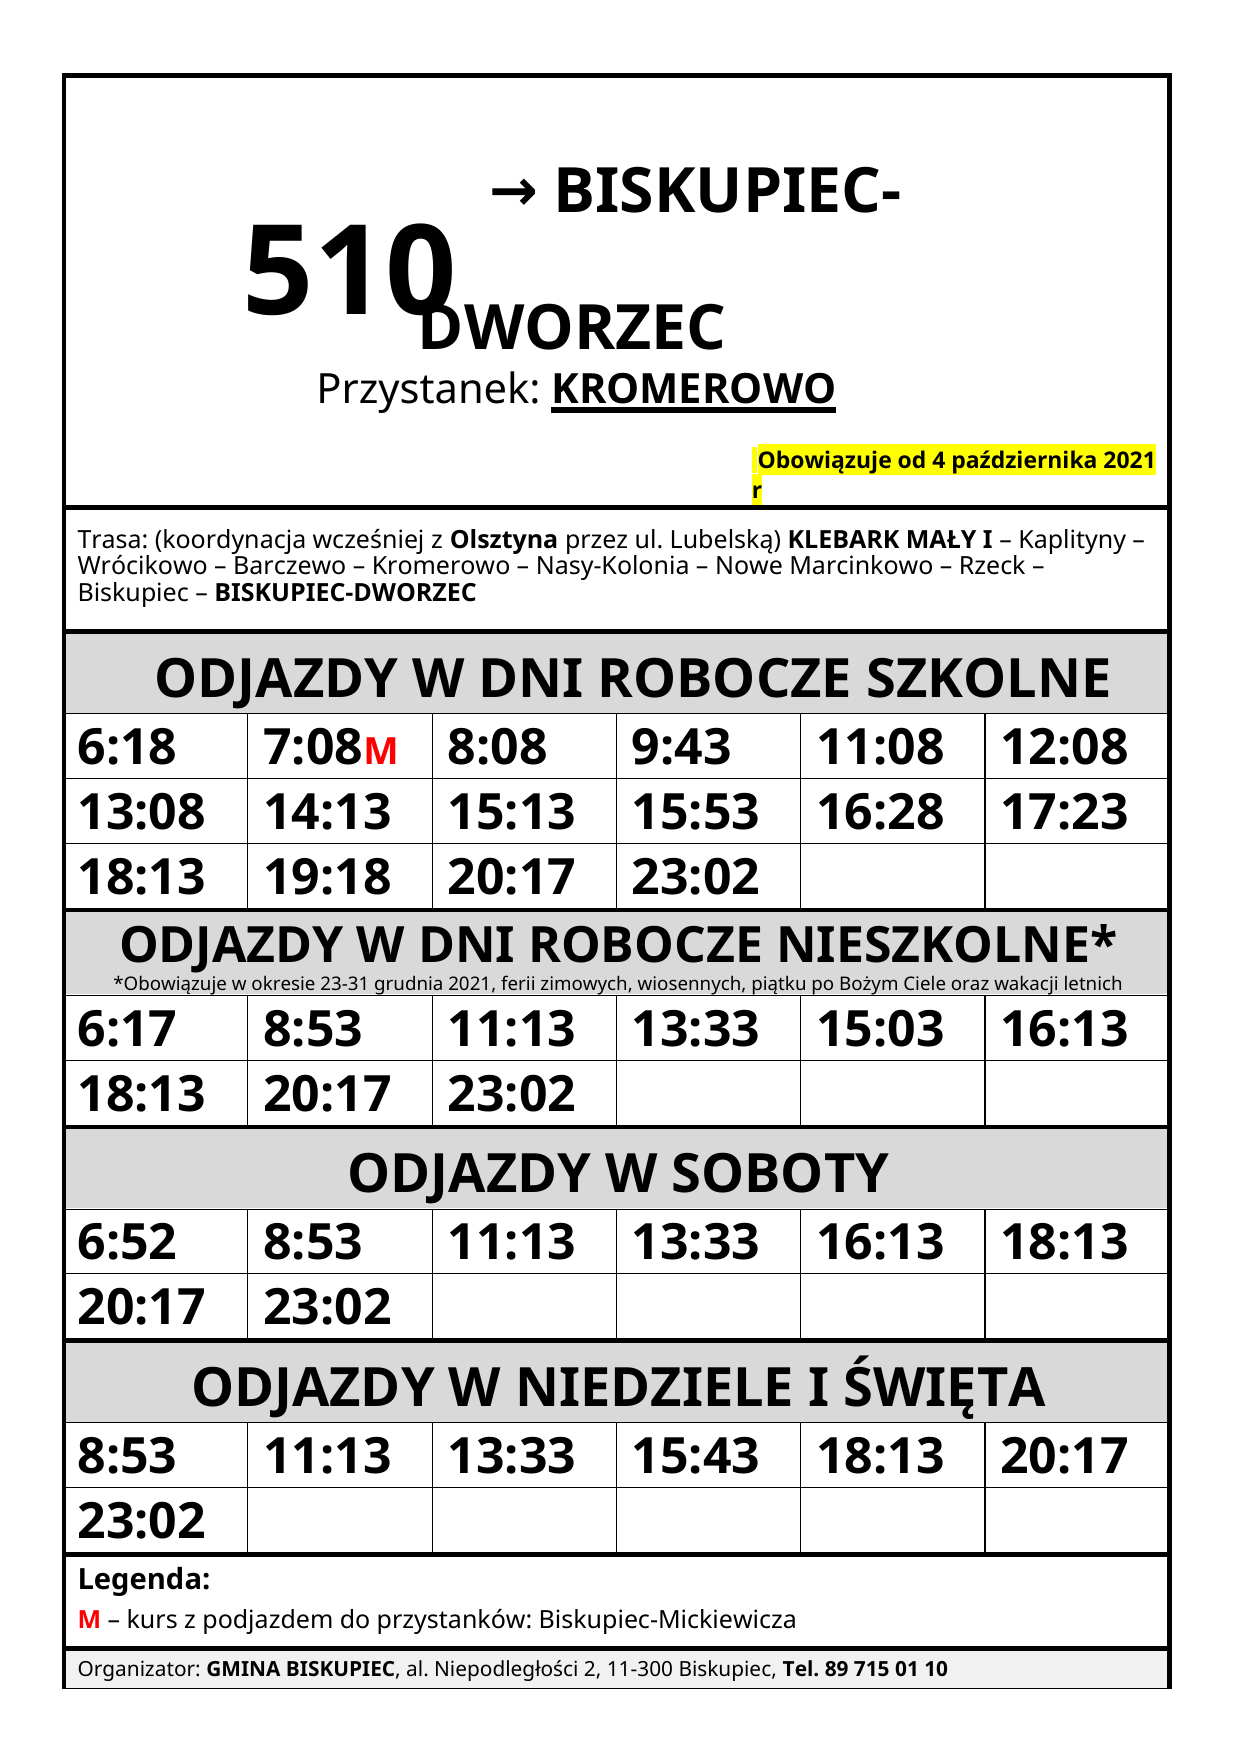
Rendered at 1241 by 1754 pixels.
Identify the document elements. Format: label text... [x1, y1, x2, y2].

table_cell 20:17 [248, 1061, 432, 1124]
table_cell 11:13 [433, 996, 616, 1059]
table_cell Legenda: M – kurs z podjazdem do przystanków: Biskupiec-Mickiewicza [66, 1557, 1167, 1646]
table_cell ODJAZDY W DNI ROBOCZE SZKOLNE [66, 634, 1167, 713]
table_cell 18:13 [801, 1423, 984, 1487]
table_cell [801, 1061, 984, 1124]
table_cell 20:17 [66, 1274, 247, 1338]
table_cell 13:33 [433, 1423, 616, 1487]
table_cell Organizator: GMINA BISKUPIEC, al. Niepodległości 2, 11-300 Biskupiec, Tel. 89 715 01 10 [66, 1651, 1167, 1688]
table_cell 7:08M [248, 714, 432, 778]
table_cell [801, 1274, 984, 1338]
table_cell 9:43 [617, 714, 800, 778]
table_cell 23:02 [617, 844, 800, 908]
table_cell [617, 1061, 800, 1124]
table_cell [801, 1488, 984, 1552]
table_cell 11:13 [248, 1423, 432, 1487]
table_cell 13:33 [617, 996, 800, 1059]
table_cell 13:33 [617, 1210, 800, 1273]
table_cell 23:02 [433, 1061, 616, 1124]
table_cell 15:13 [433, 779, 616, 843]
table_cell 20:17 [433, 844, 616, 908]
table_cell 11:13 [433, 1210, 616, 1273]
table_cell [248, 1488, 432, 1552]
table_cell 16:13 [986, 996, 1167, 1059]
table_cell ODJAZDY W DNI ROBOCZE NIESZKOLNE* *Obowiązuje w okresie 23-31 grudnia 2021, ferii zimowych, wiosennych, piątku po Bożym Ciele oraz wakacji letnich [66, 912, 1167, 994]
table_cell 13:08 [66, 779, 247, 843]
table_header 510 → BISKUPIEC-DWORZEC Przystanek: KROMEROWO Obowiązuje od 4 października 2021 r [66, 78, 1167, 505]
table_cell ODJAZDY W SOBOTY [66, 1129, 1167, 1208]
table_cell 23:02 [248, 1274, 432, 1338]
table_cell [433, 1488, 616, 1552]
table_cell [433, 1274, 616, 1338]
table_cell 18:13 [986, 1210, 1167, 1273]
table_cell [801, 844, 984, 908]
table_cell [617, 1488, 800, 1552]
table_cell 15:43 [617, 1423, 800, 1487]
table_cell 14:13 [248, 779, 432, 843]
table_cell 23:02 [66, 1488, 247, 1552]
table_cell 11:08 [801, 714, 984, 778]
table_cell 6:52 [66, 1210, 247, 1273]
table_cell 8:53 [248, 996, 432, 1059]
table_cell 8:53 [66, 1423, 247, 1487]
table_cell 6:18 [66, 714, 247, 778]
table_cell [986, 1274, 1167, 1338]
table_cell 6:17 [66, 996, 247, 1059]
table_cell 19:18 [248, 844, 432, 908]
table_cell 18:13 [66, 1061, 247, 1124]
table_cell 17:23 [986, 779, 1167, 843]
table_cell 16:28 [801, 779, 984, 843]
table_cell 8:53 [248, 1210, 432, 1273]
table_cell 15:53 [617, 779, 800, 843]
table_cell Trasa: (koordynacja wcześniej z Olsztyna przez ul. Lubelską) KLEBARK MAŁY I – Kaplityny – Wrócikowo – Barczewo – Kromerowo – Nasy-Kolonia – Nowe Marcinkowo – Rzeck – Biskupiec – BISKUPIEC-DWORZEC [66, 510, 1167, 629]
table_cell 15:03 [801, 996, 984, 1059]
table_cell 12:08 [986, 714, 1167, 778]
table_cell [986, 1061, 1167, 1124]
table_cell 16:13 [801, 1210, 984, 1273]
table_cell ODJAZDY W NIEDZIELE I ŚWIĘTA [66, 1343, 1167, 1422]
table_cell [986, 844, 1167, 908]
table_cell 18:13 [66, 844, 247, 908]
table_cell [617, 1274, 800, 1338]
table_cell 8:08 [433, 714, 616, 778]
table_cell [986, 1488, 1167, 1552]
table_cell 20:17 [986, 1423, 1167, 1487]
